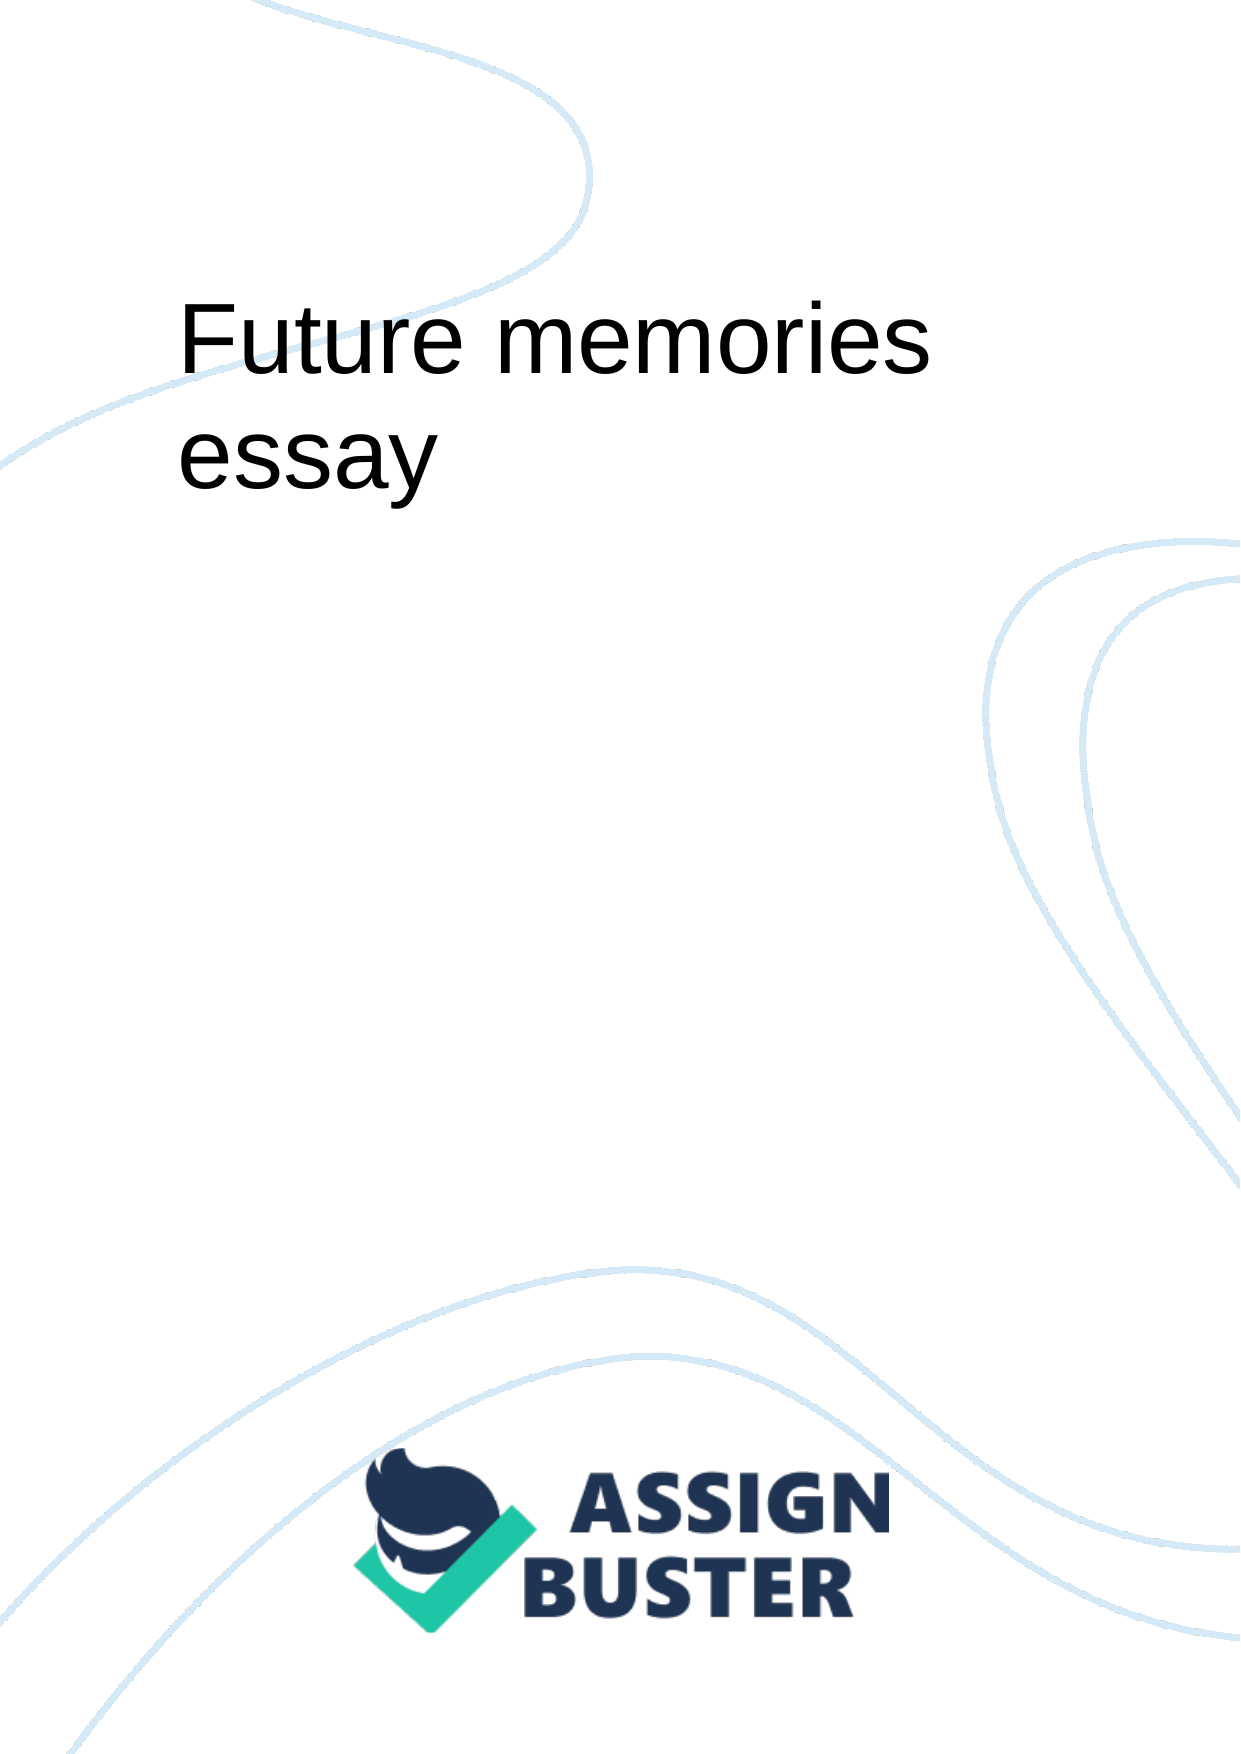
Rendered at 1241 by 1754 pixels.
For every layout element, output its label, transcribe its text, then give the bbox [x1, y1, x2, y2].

subtitle Future memories essay [177, 279, 1152, 509]
picture [0, 0, 1241, 1754]
